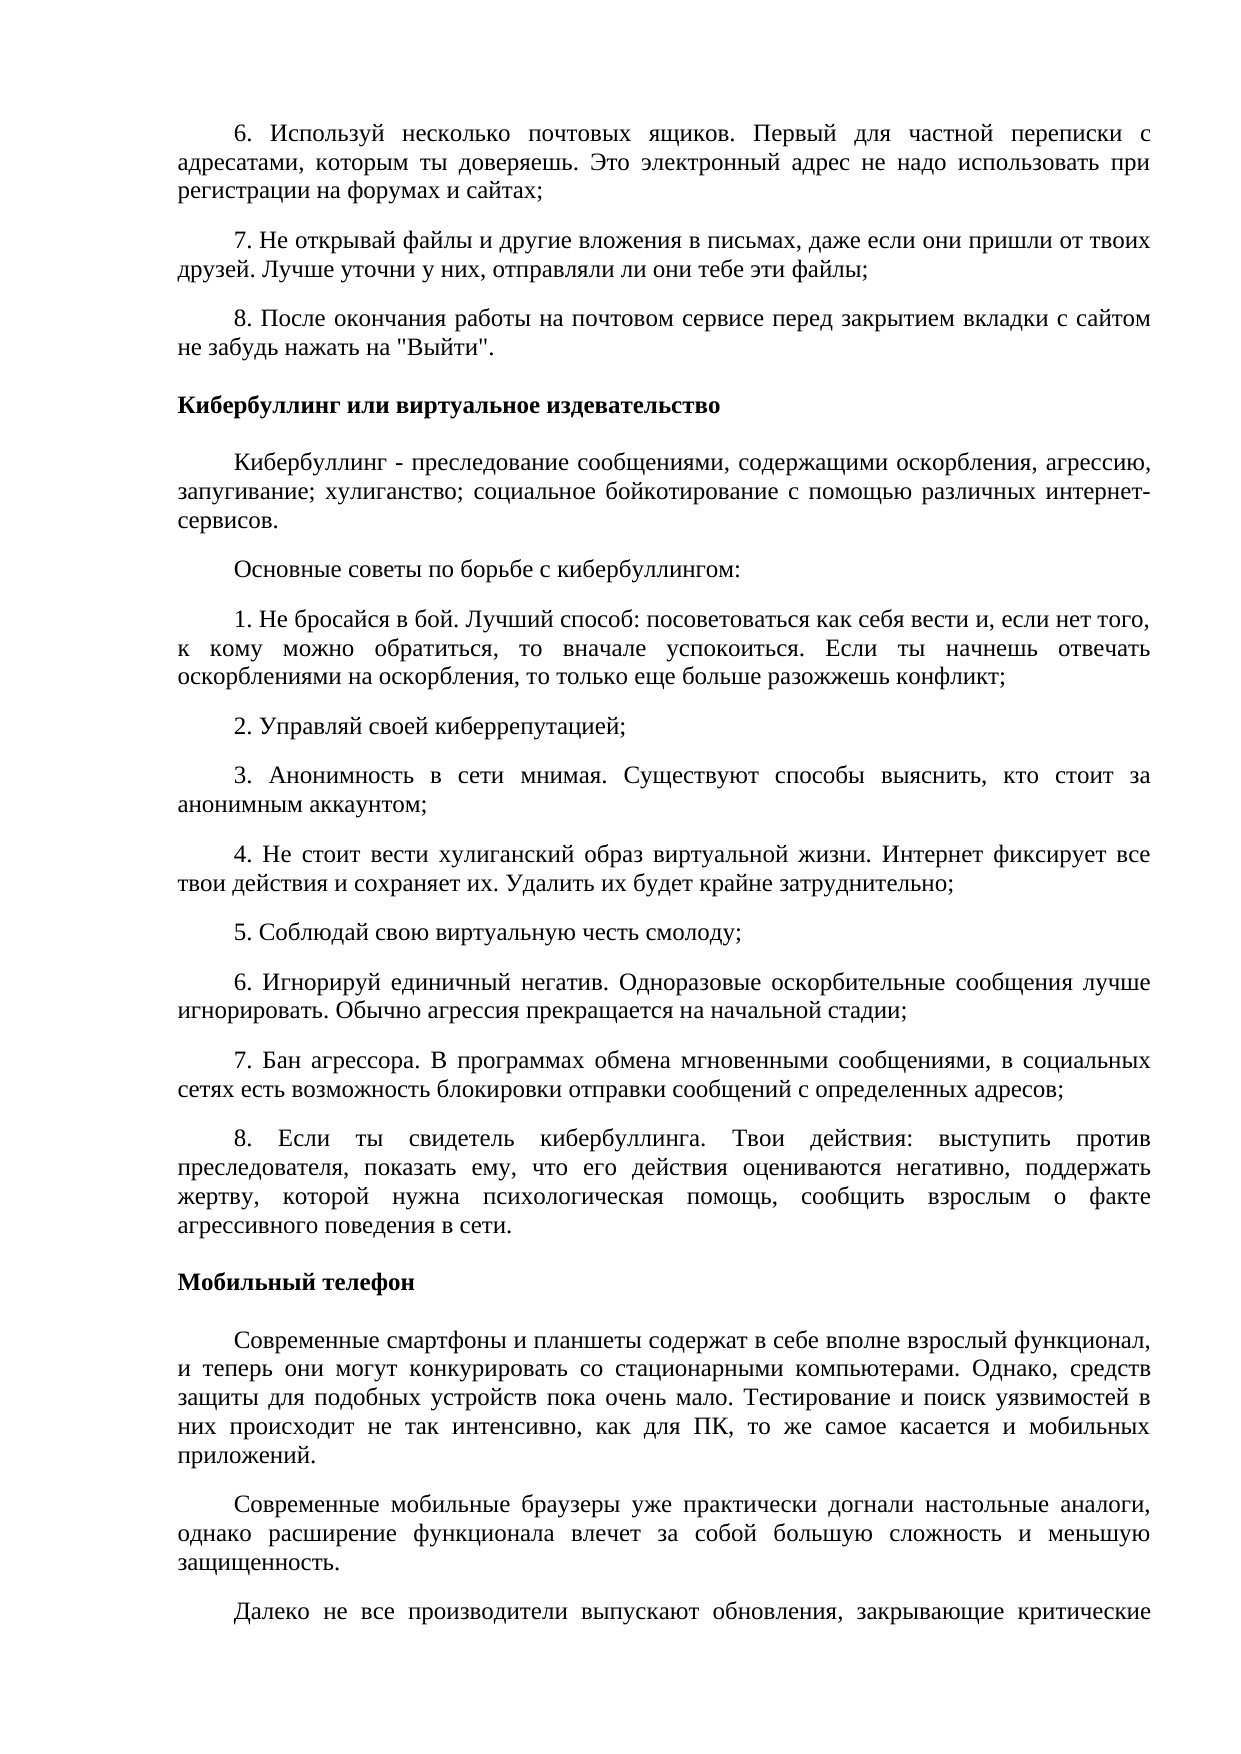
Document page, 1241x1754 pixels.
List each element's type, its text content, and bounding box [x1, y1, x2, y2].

text 4. Не стоит вести хулиганский образ виртуальной жизни. Интернет фиксирует все твои действия и сохраняет их. Удалить их будет крайне затруднительно; [177, 839, 1152, 896]
text 7. Не открывай файлы и другие вложения в письмах, даже если они пришли от твоих друзей. Лучше уточни у них, отправляли ли они тебе эти файлы; [177, 225, 1152, 283]
text Современные смартфоны и планшеты содержат в себе вполне взрослый функционал, и теперь они могут конкурировать со стационарными компьютерами. Однако, средств защиты для подобных устройств пока очень мало. Тестирование и поиск уязвимостей в них происходит не так интенсивно, как для ПК, то же самое касается и мобильных приложений. [177, 1325, 1152, 1468]
text 3. Анонимность в сети мнимая. Существуют способы выяснить, кто стоит за анонимным аккаунтом; [177, 761, 1152, 818]
text 5. Соблюдай свою виртуальную честь смолоду; [177, 917, 1152, 946]
text 7. Бан агрессора. В программах обмена мгновенными сообщениями, в социальных сетях есть возможность блокировки отправки сообщений с определенных адресов; [177, 1045, 1152, 1103]
text Современные мобильные браузеры уже практически догнали настольные аналоги, однако расширение функционала влечет за собой большую сложность и меньшую защищенность. [177, 1489, 1152, 1576]
text 6. Используй несколько почтовых ящиков. Первый для частной переписки с адресатами, которым ты доверяешь. Это электронный адрес не надо использовать при регистрации на форумах и сайтах; [177, 118, 1152, 204]
title Мобильный телефон [177, 1267, 1152, 1296]
text Кибербуллинг - преследование сообщениями, содержащими оскорбления, агрессию, запугивание; хулиганство; социальное бойкотирование с помощью различных интернет-сервисов. [177, 447, 1152, 533]
text 8. После окончания работы на почтовом сервисе перед закрытием вкладки с сайтом не забудь нажать на "Выйти". [177, 303, 1152, 361]
text 8. Если ты свидетель кибербуллинга. Твои действия: выступить против преследователя, показать ему, что его действия оцениваются негативно, поддержать жертву, которой нужна психологическая помощь, сообщить взрослым о факте агрессивного поведения в сети. [177, 1123, 1152, 1238]
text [177, 1596, 1152, 1625]
title Кибербуллинг или виртуальное издевательство [177, 390, 1152, 418]
text 1. Не бросайся в бой. Лучший способ: посоветоваться как себя вести и, если нет того, к кому можно обратиться, то вначале успокоиться. Если ты начнешь отвечать оскорблениями на оскорбления, то только еще больше разожжешь конфликт; [177, 604, 1152, 690]
text 6. Игнорируй единичный негатив. Одноразовые оскорбительные сообщения лучше игнорировать. Обычно агрессия прекращается на начальной стадии; [177, 967, 1152, 1024]
text Основные советы по борьбе с кибербуллингом: [177, 554, 1152, 583]
text 2. Управляй своей киберрепутацией; [177, 711, 1152, 740]
